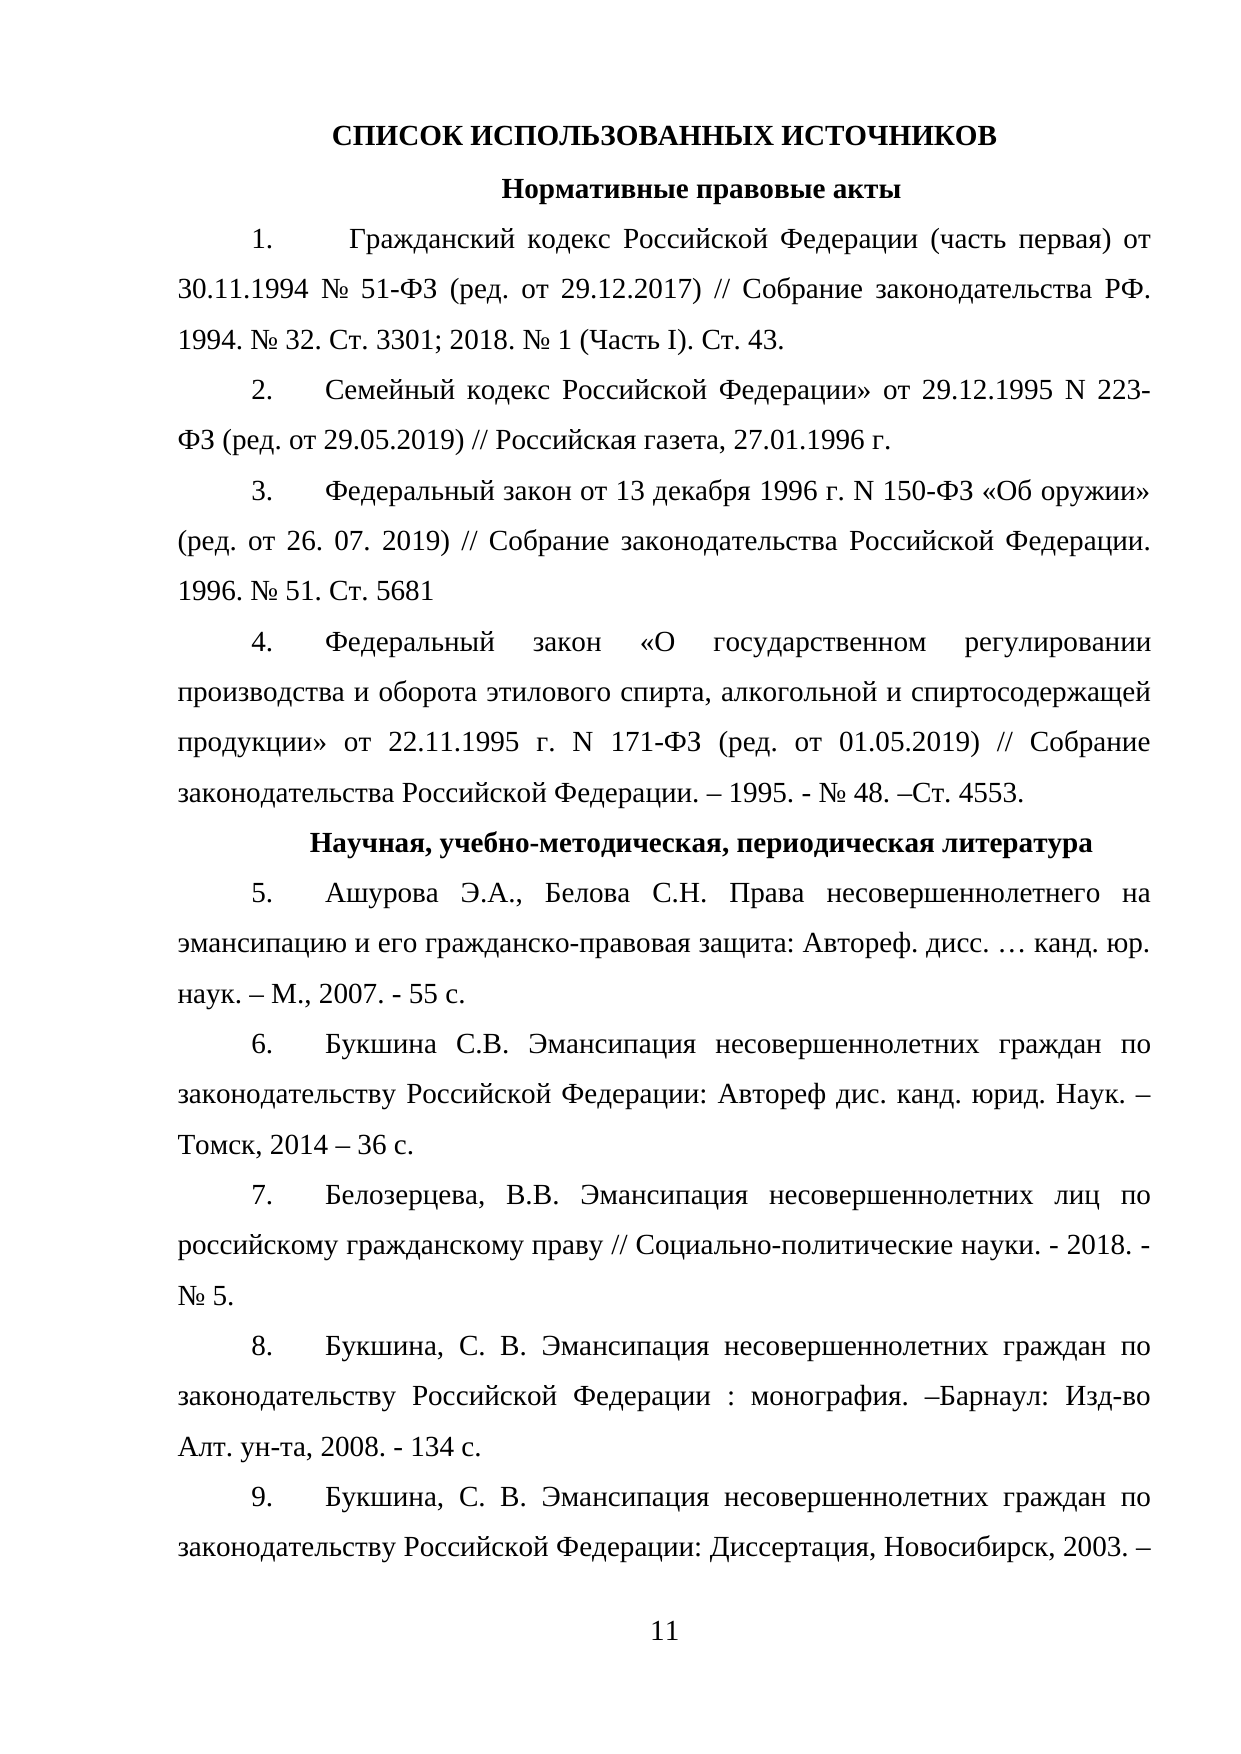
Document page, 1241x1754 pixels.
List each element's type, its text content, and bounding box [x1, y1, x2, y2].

list Гражданский кодекс Российской Федерации (часть первая) от 30.11.1994 № 51-ФЗ (ред. от 29.12.2017) // Собрание законодательства РФ. 1994. № 32. Ст. 3301; 2018. № 1 (Часть I). Ст. 43. [177, 221, 1152, 355]
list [177, 1479, 1152, 1563]
list Федеральный закон «О государственном регулировании производства и оборота этилового спирта, алкогольной и спиртосодержащей продукции» от 22.11.1995 г. N 171-ФЗ (ред. от 01.05.2019) // Собрание законодательства Российской Федерации. – 1995. - № 48. –Ст. 4553. [177, 624, 1152, 808]
list Нормативные правовые акты [251, 171, 1152, 204]
list Семейный кодекс Российской Федерации» от 29.12.1995 N 223-ФЗ (ред. от 29.05.2019) // Российская газета, 27.01.1996 г. [177, 372, 1152, 456]
list Федеральный закон от 13 декабря 1996 г. N 150-ФЗ «Об оружии» (ред. от 26. 07. 2019) // Собрание законодательства Российской Федерации. 1996. № 51. Ст. 5681 [177, 473, 1152, 607]
list Ашурова Э.А., Белова С.Н. Права несовершеннолетнего на эмансипацию и его гражданско-правовая защита: Автореф. дисс. … канд. юр. наук. – М., 2007. - 55 с. [177, 875, 1152, 1009]
list Научная, учебно-методическая, периодическая литература [177, 825, 1152, 858]
list Букшина, С. В. Эмансипация несовершеннолетних граждан по законодательству Российской Федерации : монография. –Барнаул: Изд-во Алт. ун-та, 2008. - 134 с. [177, 1328, 1152, 1462]
list Букшина С.В. Эмансипация несовершеннолетних граждан по законодательству Российской Федерации: Автореф дис. канд. юрид. Наук. – Томск, 2014 – 36 с. [177, 1026, 1152, 1160]
list Белозерцева, В.В. Эмансипация несовершеннолетних лиц по российскому гражданскому праву // Социально-политические науки. - 2018. - № 5. [177, 1177, 1152, 1311]
text СПИСОК ИСПОЛЬЗОВАННЫХ ИСТОЧНИКОВ [177, 118, 1152, 152]
